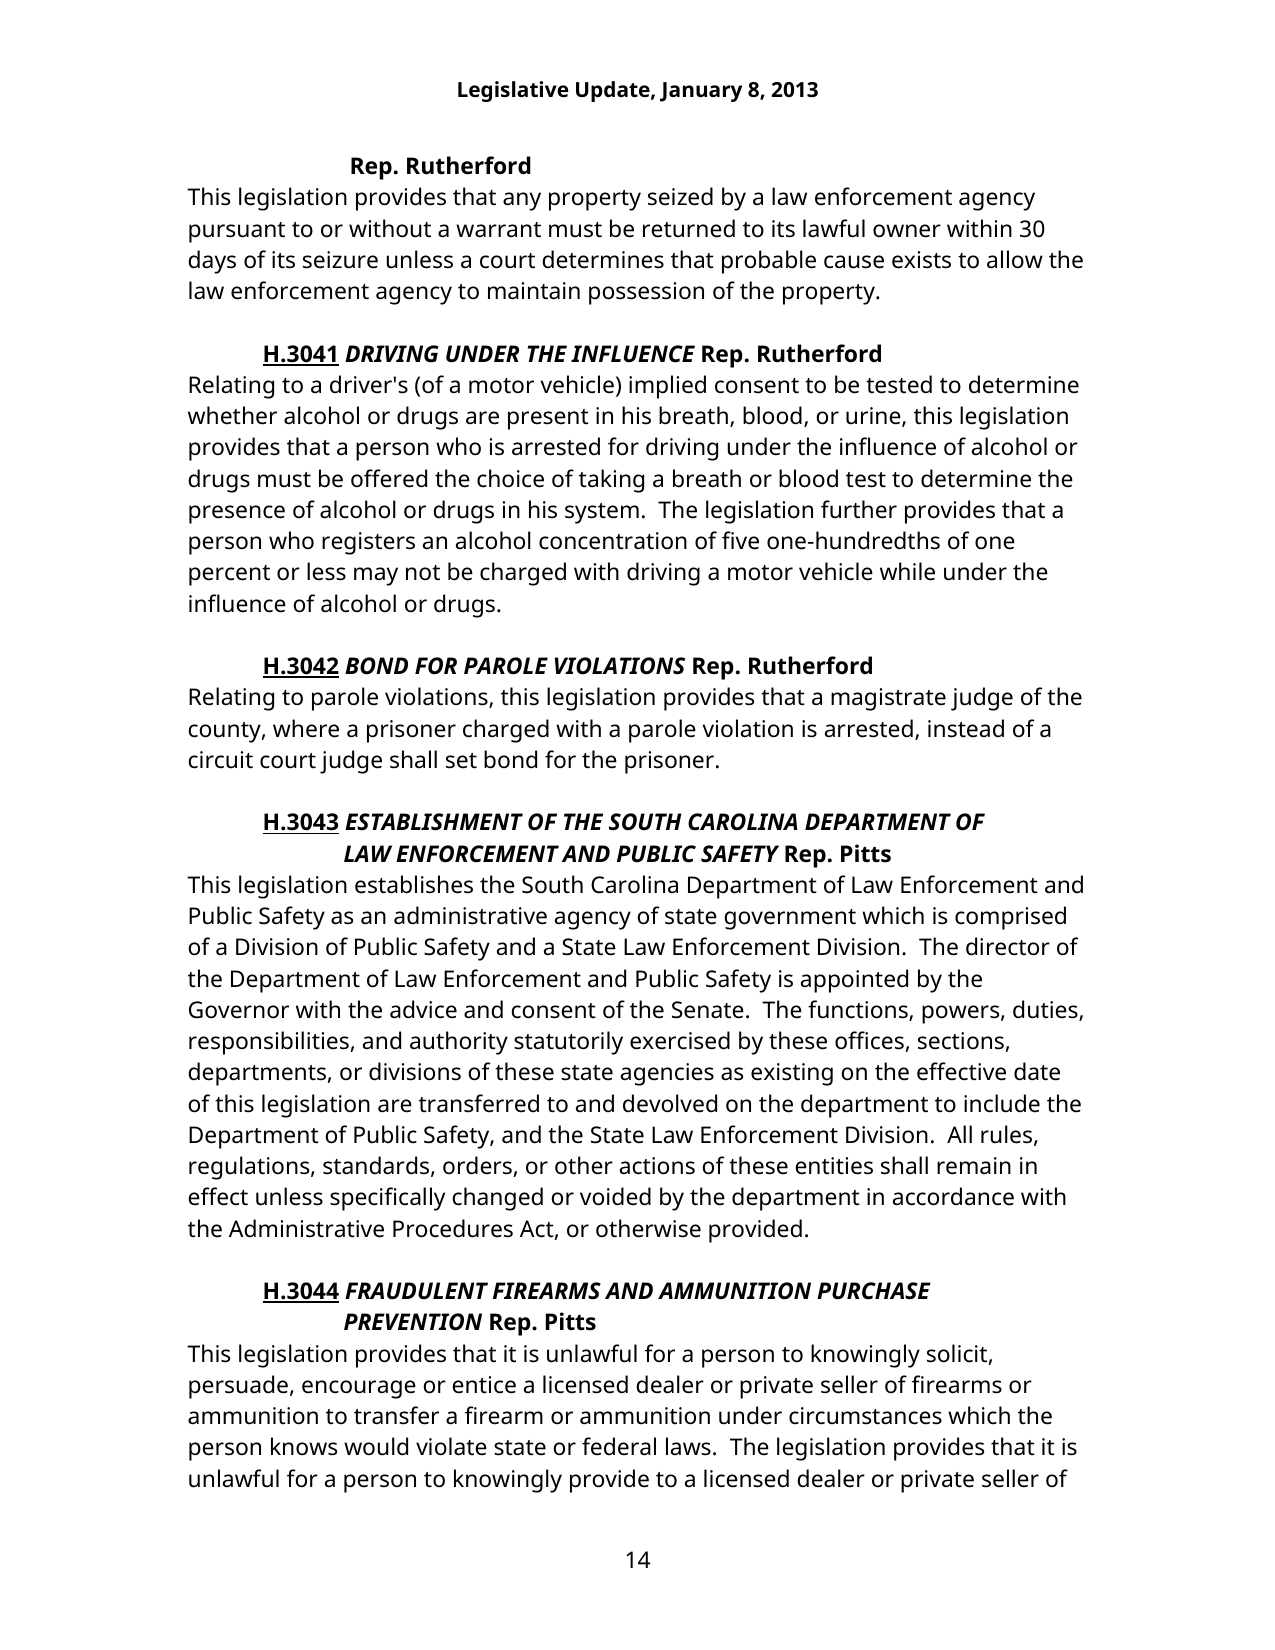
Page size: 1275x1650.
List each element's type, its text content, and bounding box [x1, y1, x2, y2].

text Relating to parole violations, this legislation provides that a magistrate judge of the county, where a prisoner charged with a parole violation is arrested, instead of a circuit court judge shall set bond for the prisoner. [187, 681, 1087, 775]
text H.3041 DRIVING UNDER THE INFLUENCE Rep. Rutherford Relating to a driver's (of a motor vehicle) implied consent to be tested to determine whether alcohol or drugs are present in his breath, blood, or urine, this legislation provides that a person who is arrested for driving under the influence of alcohol or drugs must be offered the choice of taking a breath or blood test to determine the presence of alcohol or drugs in his system. The legislation further provides that a person who registers an alcohol concentration of five one-hundredths of one percent or less may not be charged with driving a motor vehicle while under the influence of alcohol or drugs. [187, 337, 1087, 619]
text H.3043 ESTABLISHMENT OF THE SOUTH CAROLINA DEPARTMENT OF LAW ENFORCEMENT AND PUBLIC SAFETY Rep. Pitts This legislation establishes the South Carolina Department of Law Enforcement and Public Safety as an administrative agency of state government which is comprised of a Division of Public Safety and a State Law Enforcement Division. The director of the Department of Law Enforcement and Public Safety is appointed by the Governor with the advice and consent of the Senate. The functions, powers, duties, responsibilities, and authority statutorily exercised by these offices, sections, departments, or divisions of these state agencies as existing on the effective date of this legislation are transferred to and devolved on the department to include the Department of Public Safety, and the State Law Enforcement Division. All rules, regulations, standards, orders, or other actions of these entities shall remain in effect unless specifically changed or voided by the department in accordance with the Administrative Procedures Act, or otherwise provided. [187, 806, 1087, 1244]
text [187, 1275, 1087, 1494]
text Rep. Rutherford This legislation provides that any property seized by a law enforcement agency pursuant to or without a warrant must be returned to its lawful owner within 30 days of its seizure unless a court determines that probable cause exists to allow the law enforcement agency to maintain possession of the property. [187, 150, 1087, 306]
text H.3042 BOND FOR PAROLE VIOLATIONS Rep. Rutherford [187, 650, 1087, 681]
